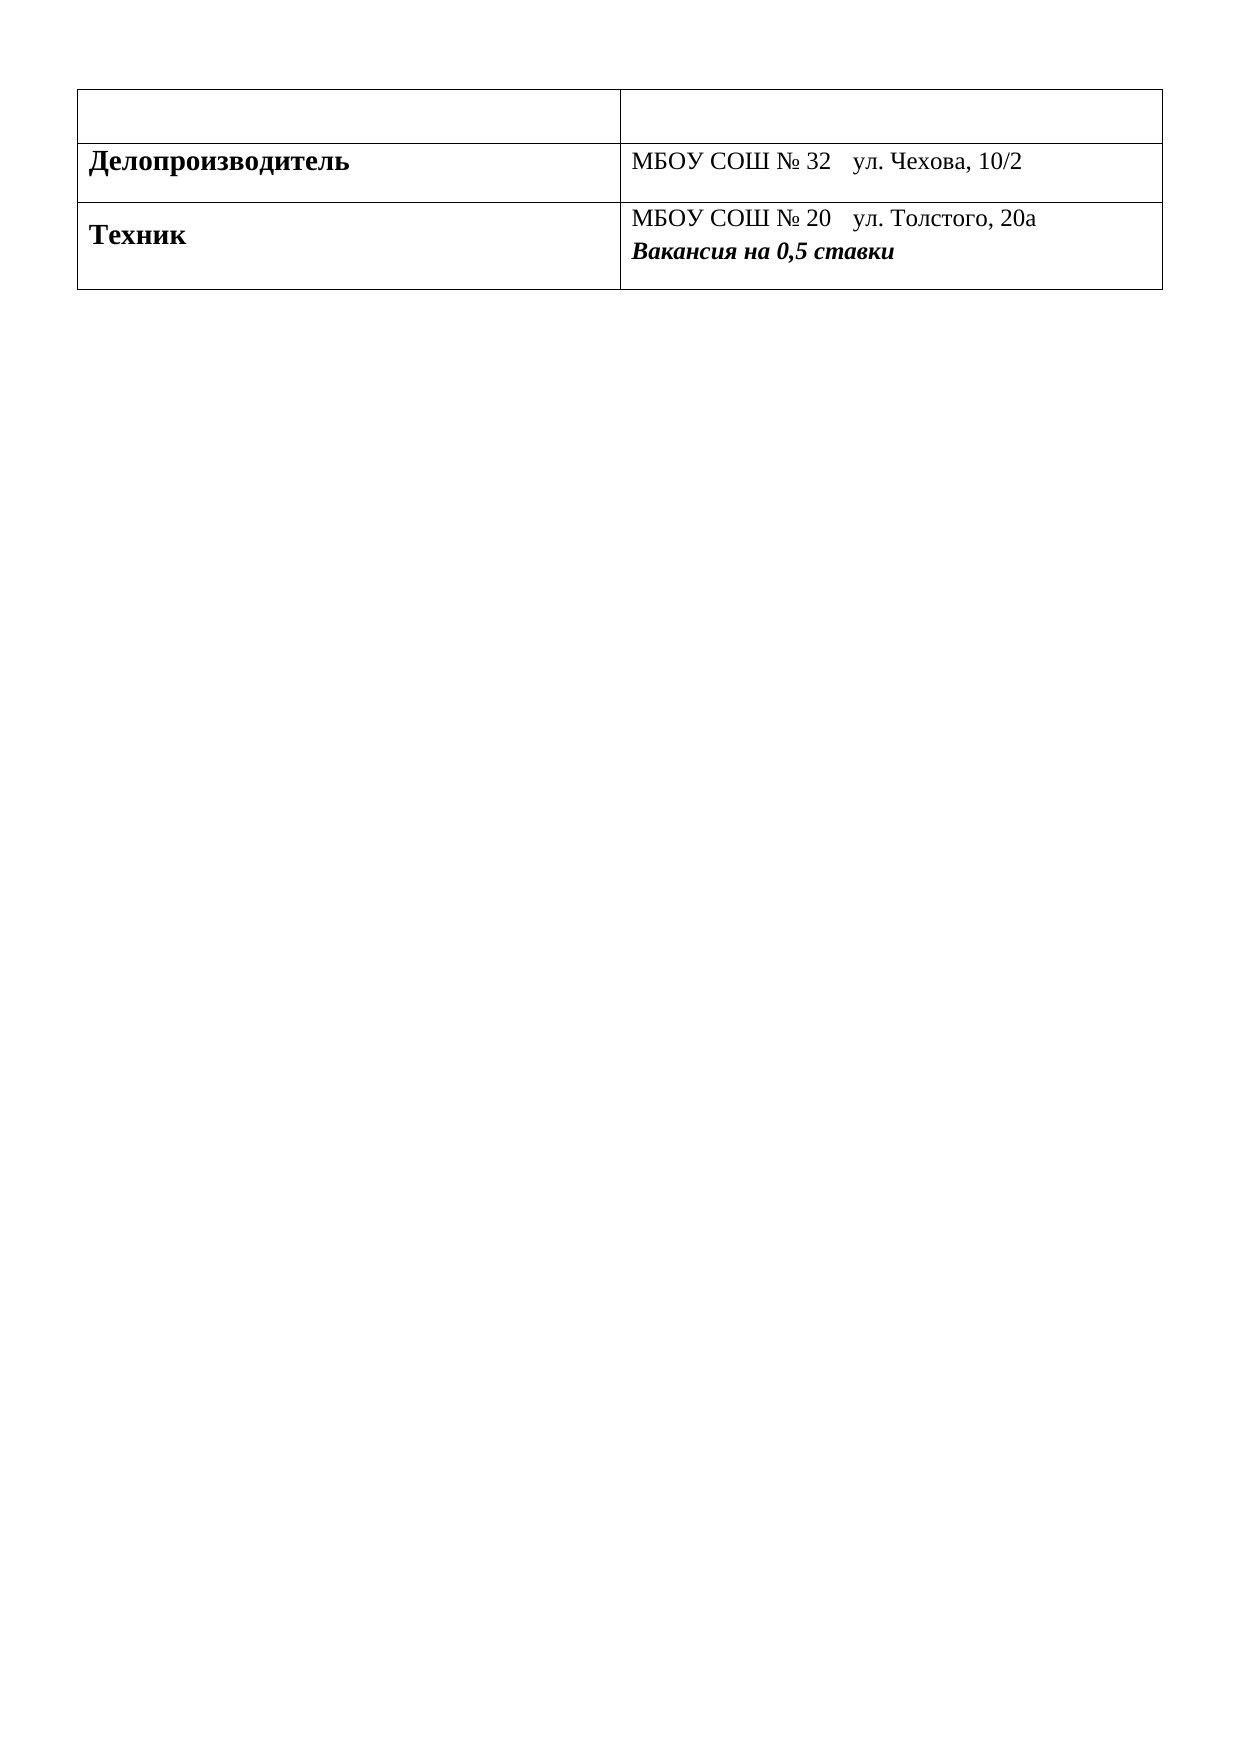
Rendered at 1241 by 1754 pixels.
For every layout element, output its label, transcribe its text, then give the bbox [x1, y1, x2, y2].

table_cell Техник [78, 203, 620, 289]
table_cell Делопроизводитель [78, 144, 620, 202]
table_cell МБОУ СОШ № 32 ул. Чехова, 10/2 [621, 144, 1162, 202]
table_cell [621, 90, 1162, 142]
table_cell МБОУ СОШ № 20 ул. Толстого, 20а Вакансия на 0,5 ставки [621, 203, 1162, 289]
